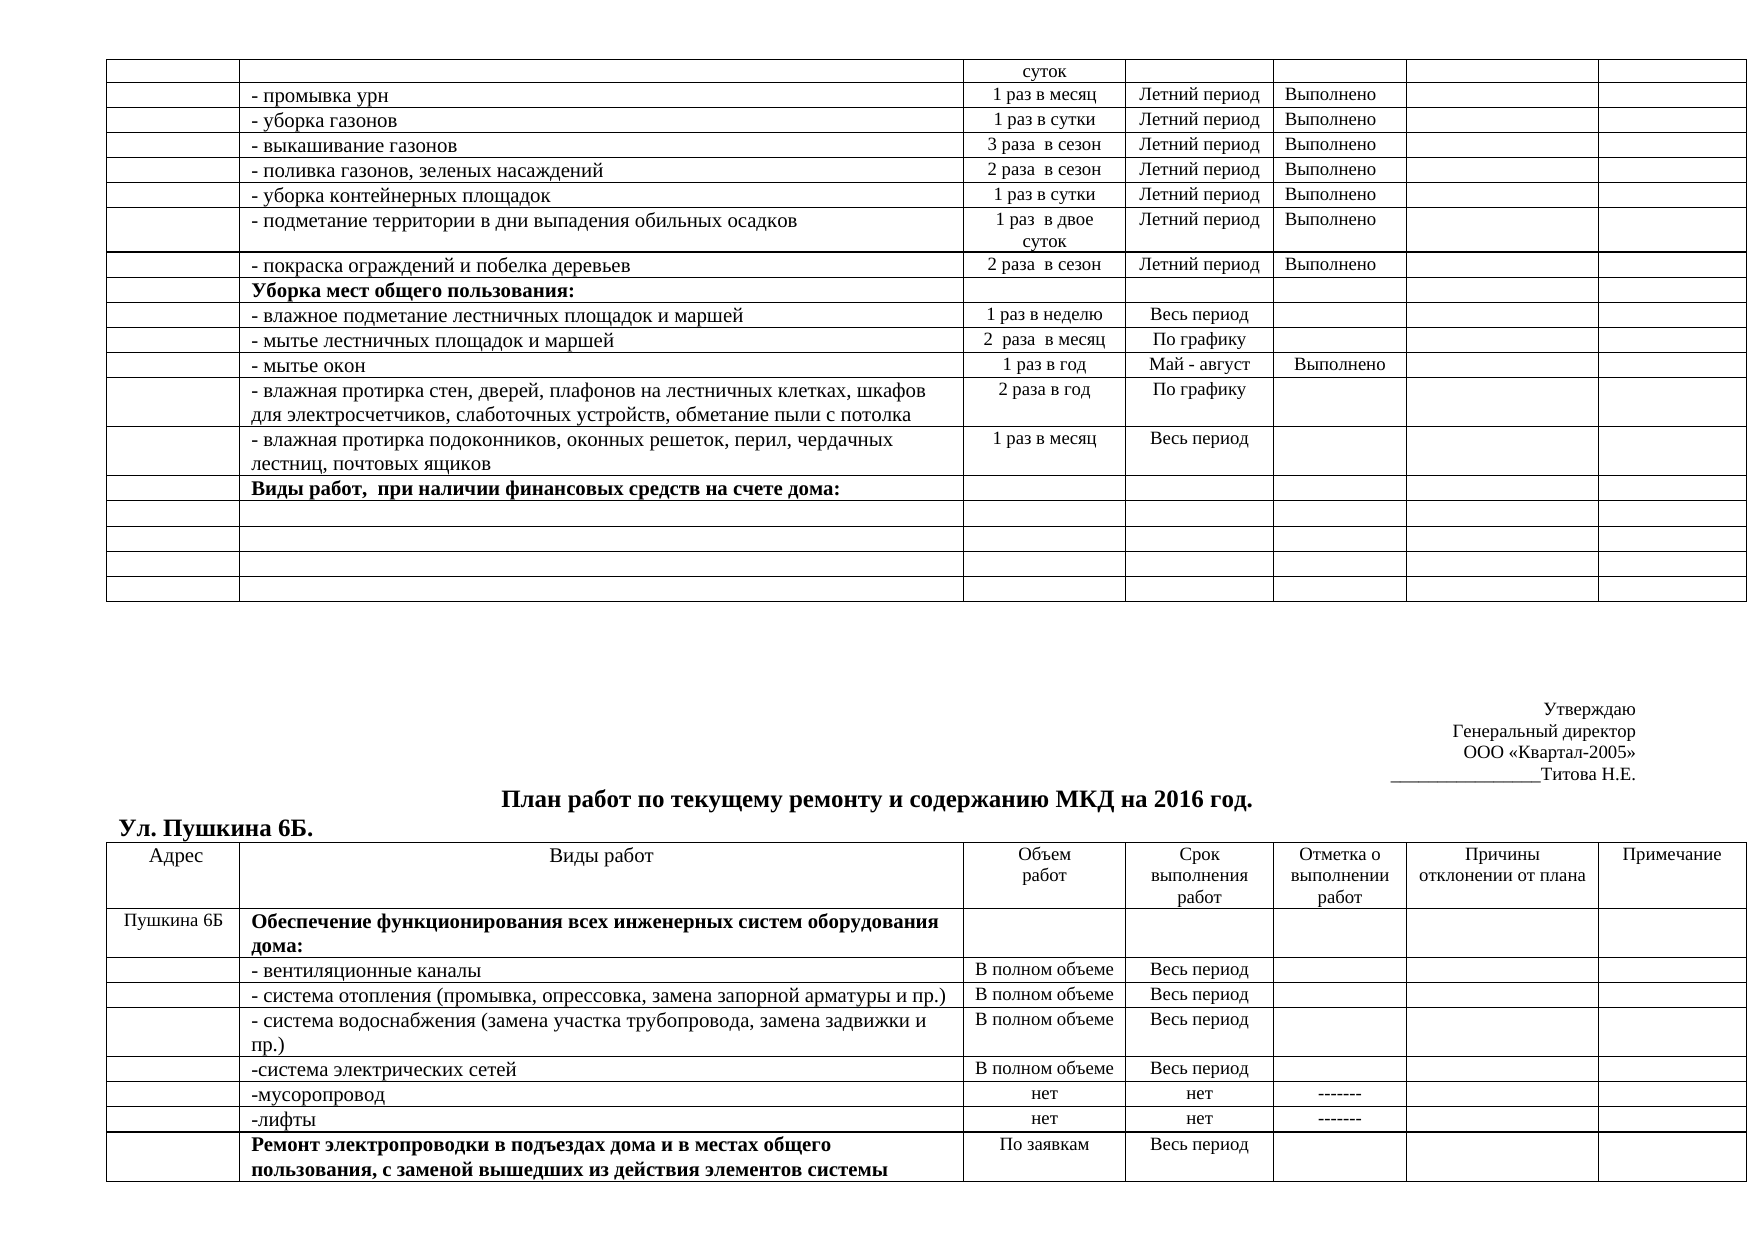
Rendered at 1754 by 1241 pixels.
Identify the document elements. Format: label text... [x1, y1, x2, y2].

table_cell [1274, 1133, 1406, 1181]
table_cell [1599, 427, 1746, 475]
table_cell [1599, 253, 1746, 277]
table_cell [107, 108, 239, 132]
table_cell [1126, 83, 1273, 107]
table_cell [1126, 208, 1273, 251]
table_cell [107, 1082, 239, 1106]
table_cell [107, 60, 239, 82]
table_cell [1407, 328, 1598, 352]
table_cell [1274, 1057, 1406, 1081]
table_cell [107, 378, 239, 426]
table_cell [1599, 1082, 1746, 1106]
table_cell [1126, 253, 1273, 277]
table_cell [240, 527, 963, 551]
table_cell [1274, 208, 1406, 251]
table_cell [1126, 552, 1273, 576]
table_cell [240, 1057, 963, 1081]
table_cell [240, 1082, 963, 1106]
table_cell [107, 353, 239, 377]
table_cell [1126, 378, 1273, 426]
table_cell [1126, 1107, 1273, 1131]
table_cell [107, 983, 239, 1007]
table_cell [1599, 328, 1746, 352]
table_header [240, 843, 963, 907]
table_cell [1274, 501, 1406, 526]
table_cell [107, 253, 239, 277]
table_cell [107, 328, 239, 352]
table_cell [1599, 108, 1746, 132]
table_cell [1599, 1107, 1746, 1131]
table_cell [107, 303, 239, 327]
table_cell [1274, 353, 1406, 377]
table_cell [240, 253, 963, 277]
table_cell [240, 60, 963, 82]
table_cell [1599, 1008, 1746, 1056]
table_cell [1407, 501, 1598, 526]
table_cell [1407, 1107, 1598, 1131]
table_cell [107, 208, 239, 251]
text ООО «Квартал-2005» [118, 741, 1636, 763]
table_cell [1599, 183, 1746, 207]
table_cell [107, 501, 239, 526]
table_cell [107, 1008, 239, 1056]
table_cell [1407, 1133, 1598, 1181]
text Ул. Пушкина 6Б. [118, 813, 1636, 842]
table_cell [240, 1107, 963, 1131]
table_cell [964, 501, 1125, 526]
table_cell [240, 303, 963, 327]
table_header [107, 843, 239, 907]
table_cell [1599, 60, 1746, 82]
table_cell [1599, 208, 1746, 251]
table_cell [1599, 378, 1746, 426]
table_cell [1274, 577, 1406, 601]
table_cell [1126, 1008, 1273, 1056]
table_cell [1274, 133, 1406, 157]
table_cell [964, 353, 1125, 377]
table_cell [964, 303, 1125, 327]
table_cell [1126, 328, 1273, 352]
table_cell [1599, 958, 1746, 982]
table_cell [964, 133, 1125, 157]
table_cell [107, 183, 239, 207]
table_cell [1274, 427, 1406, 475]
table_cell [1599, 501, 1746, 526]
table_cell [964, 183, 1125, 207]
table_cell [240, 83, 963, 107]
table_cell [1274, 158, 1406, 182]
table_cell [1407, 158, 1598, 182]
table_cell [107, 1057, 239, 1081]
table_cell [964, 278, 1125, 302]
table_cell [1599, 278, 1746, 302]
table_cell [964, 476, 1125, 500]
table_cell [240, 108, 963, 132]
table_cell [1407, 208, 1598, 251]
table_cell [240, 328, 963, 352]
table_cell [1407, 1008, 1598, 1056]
text ________________Титова Н.Е. [118, 763, 1636, 784]
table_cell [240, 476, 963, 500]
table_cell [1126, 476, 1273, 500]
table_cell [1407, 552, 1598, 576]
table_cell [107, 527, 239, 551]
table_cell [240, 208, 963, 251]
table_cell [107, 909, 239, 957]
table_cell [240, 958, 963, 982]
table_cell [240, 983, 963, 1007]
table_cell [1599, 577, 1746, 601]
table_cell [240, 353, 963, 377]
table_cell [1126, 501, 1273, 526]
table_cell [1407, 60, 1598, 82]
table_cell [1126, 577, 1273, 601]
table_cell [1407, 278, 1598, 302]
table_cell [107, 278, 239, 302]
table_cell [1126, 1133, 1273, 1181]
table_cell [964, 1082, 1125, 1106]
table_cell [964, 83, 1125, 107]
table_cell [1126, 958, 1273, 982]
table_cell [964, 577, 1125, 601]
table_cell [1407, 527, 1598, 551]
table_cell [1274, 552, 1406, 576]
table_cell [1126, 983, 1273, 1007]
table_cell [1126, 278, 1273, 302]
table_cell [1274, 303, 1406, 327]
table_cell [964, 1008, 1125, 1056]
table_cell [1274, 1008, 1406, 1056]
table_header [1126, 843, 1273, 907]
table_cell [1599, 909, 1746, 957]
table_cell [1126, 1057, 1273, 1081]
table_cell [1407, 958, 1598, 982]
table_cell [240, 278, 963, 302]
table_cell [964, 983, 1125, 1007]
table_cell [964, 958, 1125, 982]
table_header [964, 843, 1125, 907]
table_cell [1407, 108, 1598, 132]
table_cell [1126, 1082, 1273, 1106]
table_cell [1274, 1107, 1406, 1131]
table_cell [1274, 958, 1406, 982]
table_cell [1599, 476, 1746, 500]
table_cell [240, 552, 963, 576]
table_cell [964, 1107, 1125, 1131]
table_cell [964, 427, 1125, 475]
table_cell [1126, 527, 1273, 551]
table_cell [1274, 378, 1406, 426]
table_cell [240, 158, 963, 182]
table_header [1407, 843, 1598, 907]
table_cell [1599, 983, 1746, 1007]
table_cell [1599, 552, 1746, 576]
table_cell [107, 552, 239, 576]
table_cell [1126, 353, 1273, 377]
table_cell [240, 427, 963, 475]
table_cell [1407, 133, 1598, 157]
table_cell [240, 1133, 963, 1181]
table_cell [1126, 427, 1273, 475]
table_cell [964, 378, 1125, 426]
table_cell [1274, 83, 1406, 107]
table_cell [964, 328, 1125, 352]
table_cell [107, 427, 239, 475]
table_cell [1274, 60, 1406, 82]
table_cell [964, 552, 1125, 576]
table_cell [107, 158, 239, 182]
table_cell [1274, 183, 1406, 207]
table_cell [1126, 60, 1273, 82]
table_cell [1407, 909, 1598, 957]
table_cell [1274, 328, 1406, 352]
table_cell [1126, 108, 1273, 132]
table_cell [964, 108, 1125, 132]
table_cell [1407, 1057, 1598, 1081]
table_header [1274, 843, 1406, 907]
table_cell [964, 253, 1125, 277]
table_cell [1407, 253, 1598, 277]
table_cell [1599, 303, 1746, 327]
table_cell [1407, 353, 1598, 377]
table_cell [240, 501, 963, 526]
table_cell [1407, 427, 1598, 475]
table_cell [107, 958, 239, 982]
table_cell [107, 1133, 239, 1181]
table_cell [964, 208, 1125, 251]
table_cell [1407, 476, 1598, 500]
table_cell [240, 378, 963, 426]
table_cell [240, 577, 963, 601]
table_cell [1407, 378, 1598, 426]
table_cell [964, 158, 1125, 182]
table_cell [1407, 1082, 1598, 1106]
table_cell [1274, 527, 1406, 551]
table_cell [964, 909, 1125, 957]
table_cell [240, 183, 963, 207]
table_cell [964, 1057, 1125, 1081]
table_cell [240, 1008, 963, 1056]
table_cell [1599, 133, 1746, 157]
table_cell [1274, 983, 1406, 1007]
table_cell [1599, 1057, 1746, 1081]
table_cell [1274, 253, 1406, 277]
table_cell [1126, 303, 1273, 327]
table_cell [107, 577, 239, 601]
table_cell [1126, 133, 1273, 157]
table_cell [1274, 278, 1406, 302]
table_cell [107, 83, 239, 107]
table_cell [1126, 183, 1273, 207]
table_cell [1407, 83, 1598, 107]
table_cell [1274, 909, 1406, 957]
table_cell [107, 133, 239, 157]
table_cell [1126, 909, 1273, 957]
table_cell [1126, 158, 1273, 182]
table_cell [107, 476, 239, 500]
text Генеральный директор [118, 719, 1636, 741]
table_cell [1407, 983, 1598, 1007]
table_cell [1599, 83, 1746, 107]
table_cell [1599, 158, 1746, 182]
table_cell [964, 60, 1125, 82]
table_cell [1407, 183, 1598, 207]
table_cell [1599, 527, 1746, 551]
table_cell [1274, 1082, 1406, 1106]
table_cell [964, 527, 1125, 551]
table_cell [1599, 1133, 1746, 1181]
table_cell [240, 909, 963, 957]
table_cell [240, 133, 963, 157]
text Утверждаю [118, 698, 1636, 719]
text План работ по текущему ремонту и содержанию МКД на 2016 год. [118, 784, 1636, 813]
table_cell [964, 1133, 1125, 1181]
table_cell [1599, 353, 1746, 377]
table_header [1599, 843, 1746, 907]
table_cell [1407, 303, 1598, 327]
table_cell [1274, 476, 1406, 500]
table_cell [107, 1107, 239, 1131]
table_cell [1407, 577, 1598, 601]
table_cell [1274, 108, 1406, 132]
